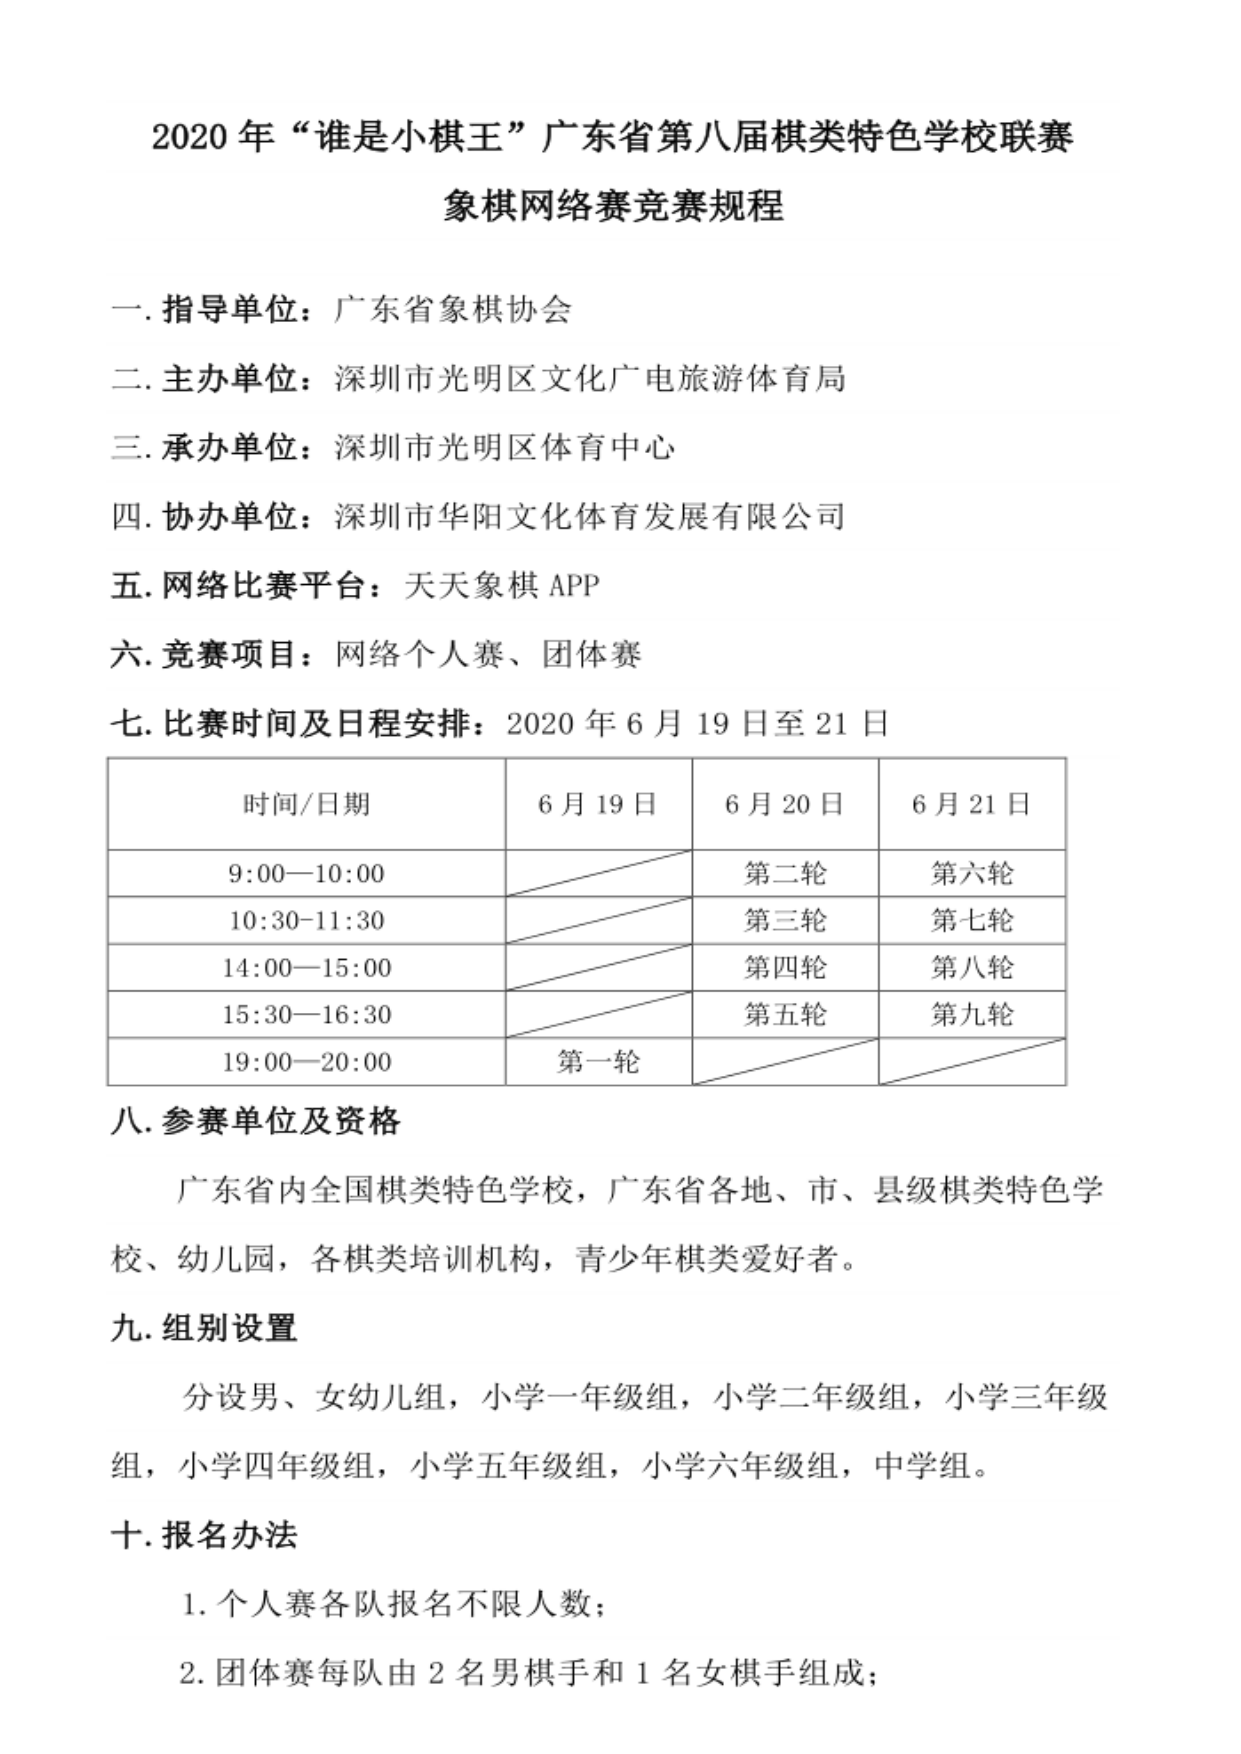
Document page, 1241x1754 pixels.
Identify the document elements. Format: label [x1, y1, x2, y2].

picture [50, 93, 1191, 1722]
